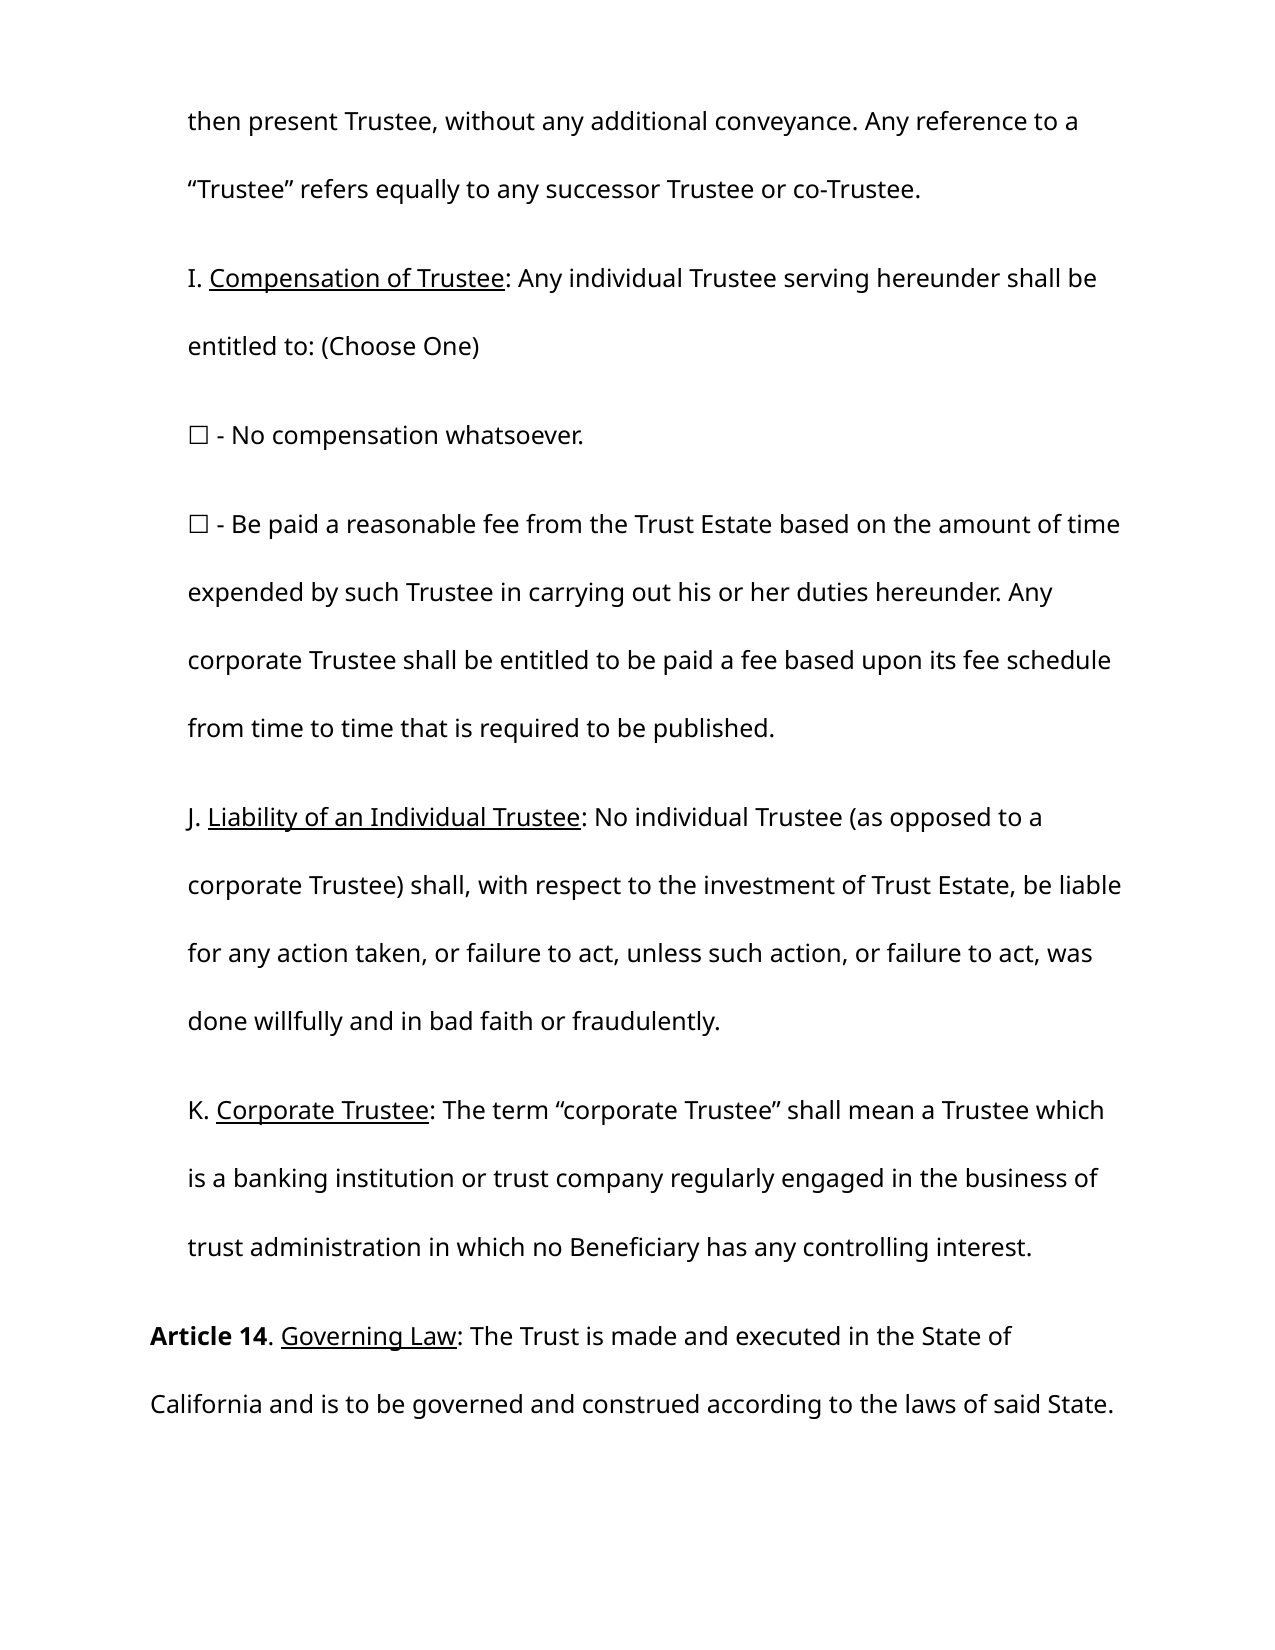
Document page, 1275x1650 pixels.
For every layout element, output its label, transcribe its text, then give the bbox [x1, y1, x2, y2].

text K. Corporate Trustee: The term “corporate Trustee” shall mean a Trustee which is a banking institution or trust company regularly engaged in the business of trust administration in which no Beneficiary has any controlling interest. [187, 1093, 1125, 1263]
text J. Liability of an Individual Trustee: No individual Trustee (as opposed to a corporate Trustee) shall, with respect to the investment of Trust Estate, be liable for any action taken, or failure to act, unless such action, or failure to act, was done willfully and in bad faith or fraudulently. [187, 799, 1125, 1038]
text I. Compensation of Trustee: Any individual Trustee serving hereunder shall be entitled to: (Choose One) [187, 260, 1125, 362]
text ☐ - No compensation whatsoever. [187, 417, 1125, 451]
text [187, 103, 1125, 205]
text Article 14. Governing Law: The Trust is made and executed in the State of California and is to be governed and construed according to the laws of said State. [150, 1318, 1125, 1420]
text ☐ - Be paid a reasonable fee from the Trust Estate based on the amount of time expended by such Trustee in carrying out his or her duties hereunder. Any corporate Trustee shall be entitled to be paid a fee based upon its fee schedule from time to time that is required to be published. [187, 506, 1125, 745]
